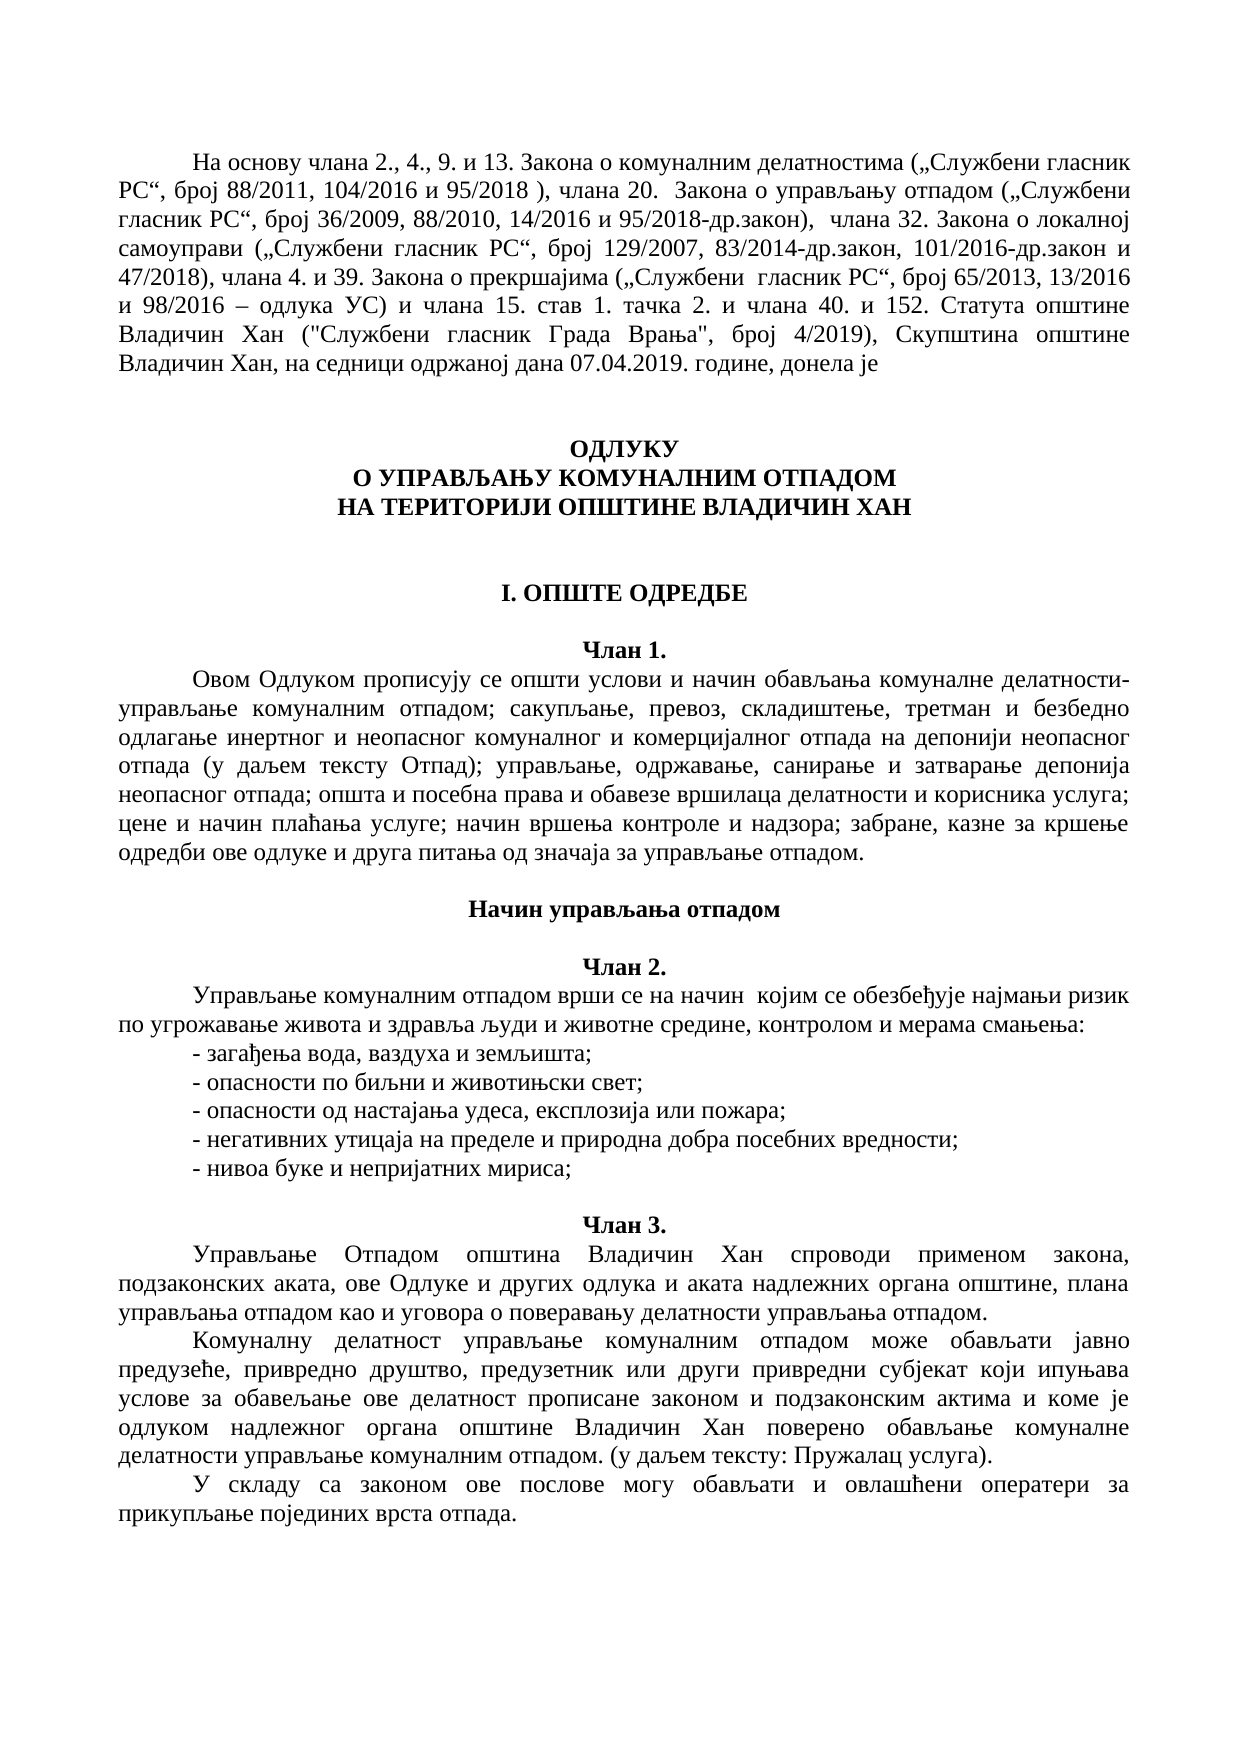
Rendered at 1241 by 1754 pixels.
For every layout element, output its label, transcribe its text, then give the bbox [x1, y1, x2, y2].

text Управљање комуналним отпадом врши се на начин којим се обезбеђује најмањи ризик по угрожавање живота и здравља људи и животне средине, контролом и мерама смањења: [118, 981, 1131, 1038]
text Управљање Отпадом општина Владичин Хан спроводи применом закона, подзаконских аката, ове Одлуке и других одлука и аката надлежних органа општине, плана управљања отпадом као и уговора о поверавању делатности управљања отпадом. [118, 1239, 1131, 1326]
text Начин управљања отпадом [118, 894, 1131, 923]
text Овом Одлуком прописују се општи услови и начин обављања комуналне делатности- управљање комуналним отпадом; сакупљање, превоз, складиштење, третман и безбедно одлагањe инертног и неопасног комуналног и комерцијалног отпада на депонији неопасног отпада (у даљем тексту Отпад); управљање, одржавање, санирање и затварање депонија неопасног отпада; општа и посебна права и обавезе вршилаца делатности и корисника услуга; цене и начин плаћања услуге; начин вршења контроле и надзора; забране, казне за кршење одредби ове одлуке и друга питања од значаја за управљање отпадом. [118, 664, 1131, 866]
text - опасности по биљни и животињски свет; [118, 1067, 1131, 1096]
text У складу са законом ове послове могу обављати и овлашћени оператери за прикупљање појединих врста отпада. [118, 1469, 1131, 1527]
text I. ОПШТЕ ОДРЕДБЕ [118, 578, 1131, 607]
text ОДЛУКУ [118, 434, 1131, 463]
text - нивоа буке и непријатних мириса; [118, 1153, 1131, 1182]
text О УПРАВЉАЊУ КОМУНАЛНИМ ОТПАДОМ [118, 463, 1131, 492]
text НА ТЕРИТОРИЈИ ОПШТИНЕ ВЛАДИЧИН ХАН [118, 492, 1131, 521]
text На основу члана 2., 4., 9. и 13. Закона о комуналним делатностима („Службени гласник РС“, број 88/2011, 104/2016 и 95/2018 ), члана 20. Закона о управљању отпадом („Службени гласник РС“, број 36/2009, 88/2010, 14/2016 и 95/2018-др.закон), члана 32. Закона о локалној самоуправи („Службени гласник РС“, број 129/2007, 83/2014-др.закон, 101/2016-др.закон и 47/2018), члана 4. и 39. Закона о прекршајима („Службени гласник РС“, број 65/2013, 13/2016 и 98/2016 – одлука УС) и члана 15. став 1. тачка 2. и члана 40. и 152. Статута општине Владичин Хан ("Службени гласник Града Врања", број 4/2019), Скупштина општине Владичин Хан, на седници одржаној дана 07.04.2019. године, донела је [118, 147, 1131, 377]
text - опасности од настајања удеса, експлозија или пожара; [118, 1096, 1131, 1124]
text - негативних утицаја на пределе и природна добра посебних вредности; [118, 1124, 1131, 1153]
text Члан 3. [118, 1211, 1131, 1239]
text Комуналну делатност управљање комуналним отпадом може обављати јавно предузеће, привредно друштво, предузетник или други привредни субјекат који ипуњава услове за обавељање ове делатност прописане законом и подзаконским актима и коме је одлуком надлежног органа општине Владичин Хан поверено обављање комуналне делатности управљање комуналним отпадом. (у даљем тексту: Пружалац услуга). [118, 1326, 1131, 1469]
text Члан 2. [118, 952, 1131, 981]
text Члан 1. [118, 636, 1131, 664]
text - загађења вода, ваздуха и земљишта; [192, 1038, 1131, 1067]
